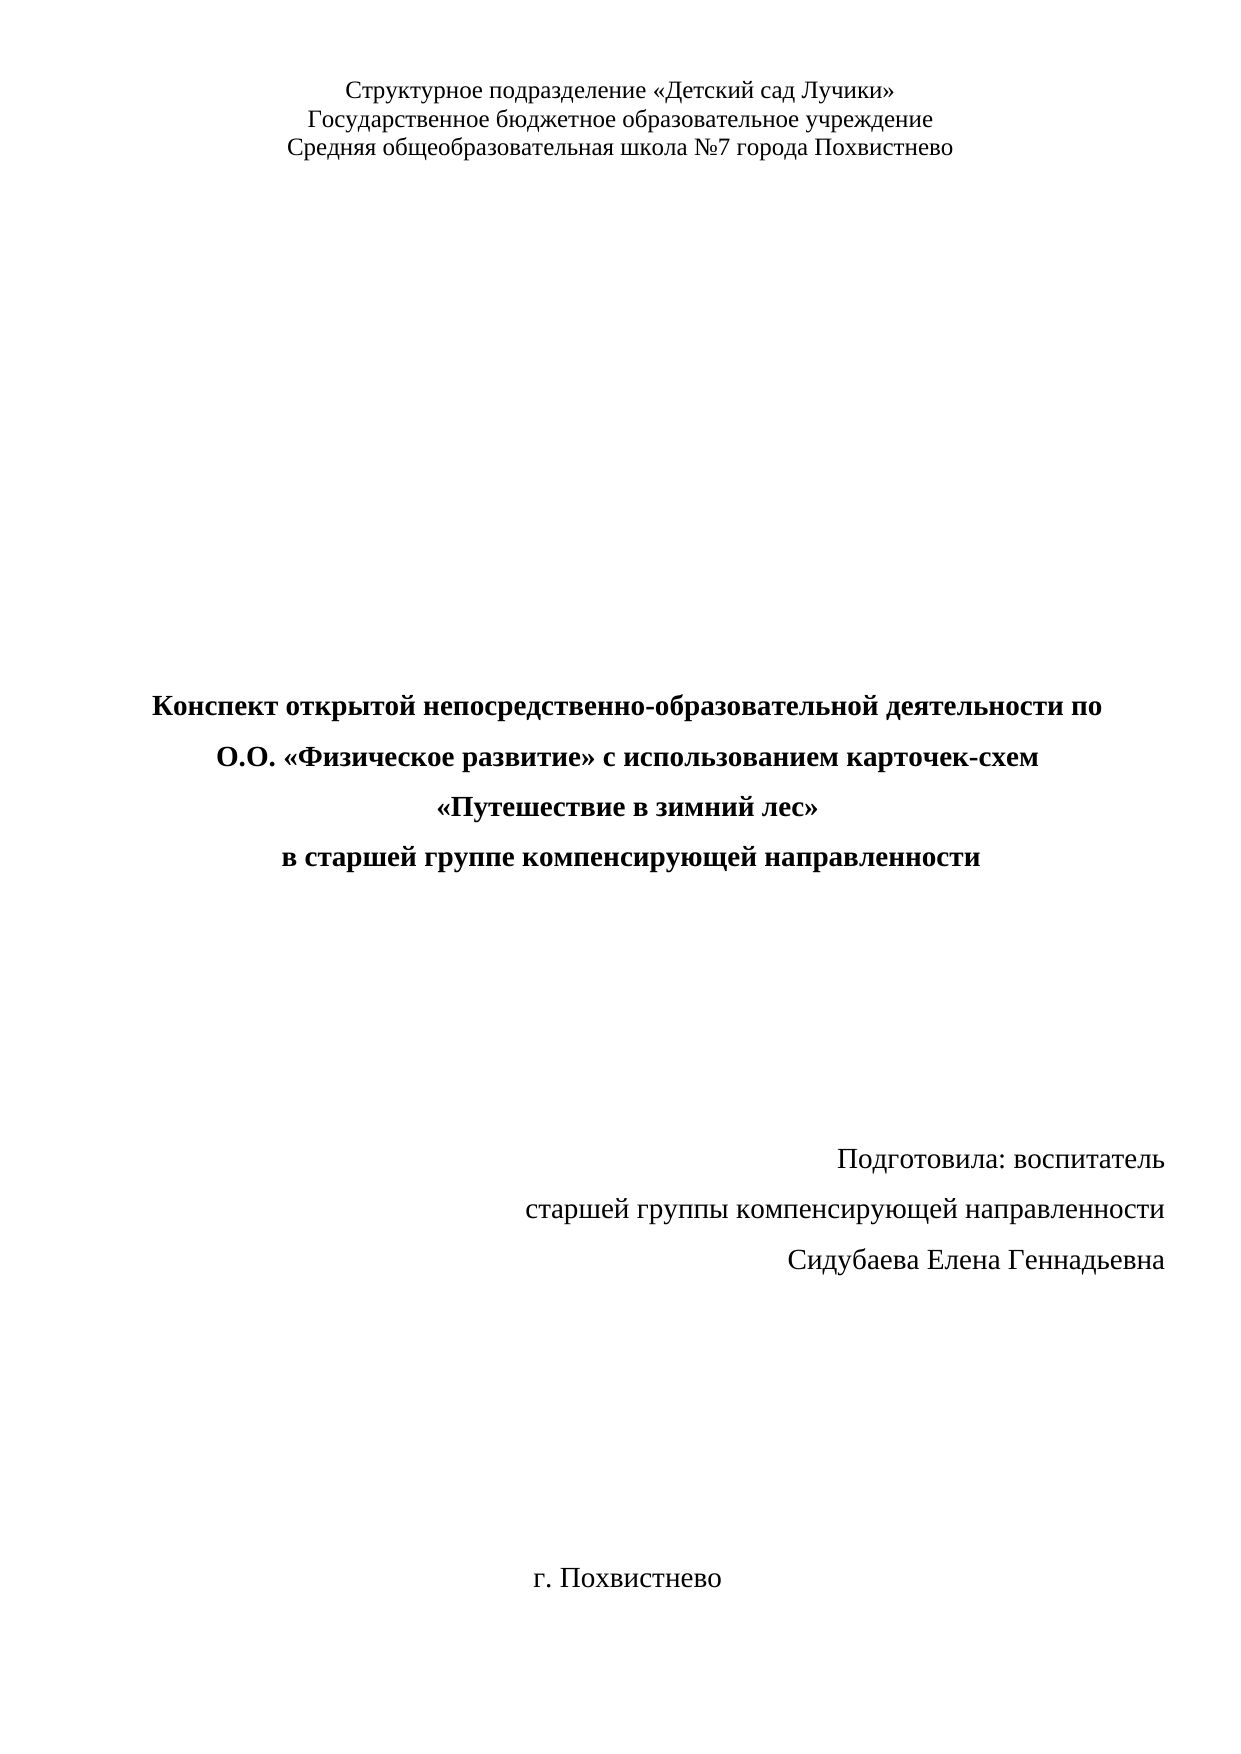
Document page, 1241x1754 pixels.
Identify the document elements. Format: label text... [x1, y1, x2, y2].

text Средняя общеобразовательная школа №7 города Похвистнево [75, 132, 1165, 161]
text Государственное бюджетное образовательное учреждение [75, 104, 1165, 132]
text старшей группы компенсирующей направленности [90, 1191, 1165, 1225]
text Сидубаева Елена Геннадьевна [90, 1242, 1165, 1275]
text Конспект открытой непосредственно-образовательной деятельности по [90, 688, 1165, 722]
text г. Похвистнево [90, 1560, 1165, 1594]
text в старшей группе компенсирующей направленности [90, 839, 1165, 873]
text Структурное подразделение «Детский сад Лучики» [75, 75, 1165, 104]
text О.О. «Физическое развитие» с использованием карточек-схем [90, 739, 1165, 772]
text «Путешествие в зимний лес» [90, 789, 1165, 822]
text Подготовила: воспитатель [90, 1141, 1165, 1175]
